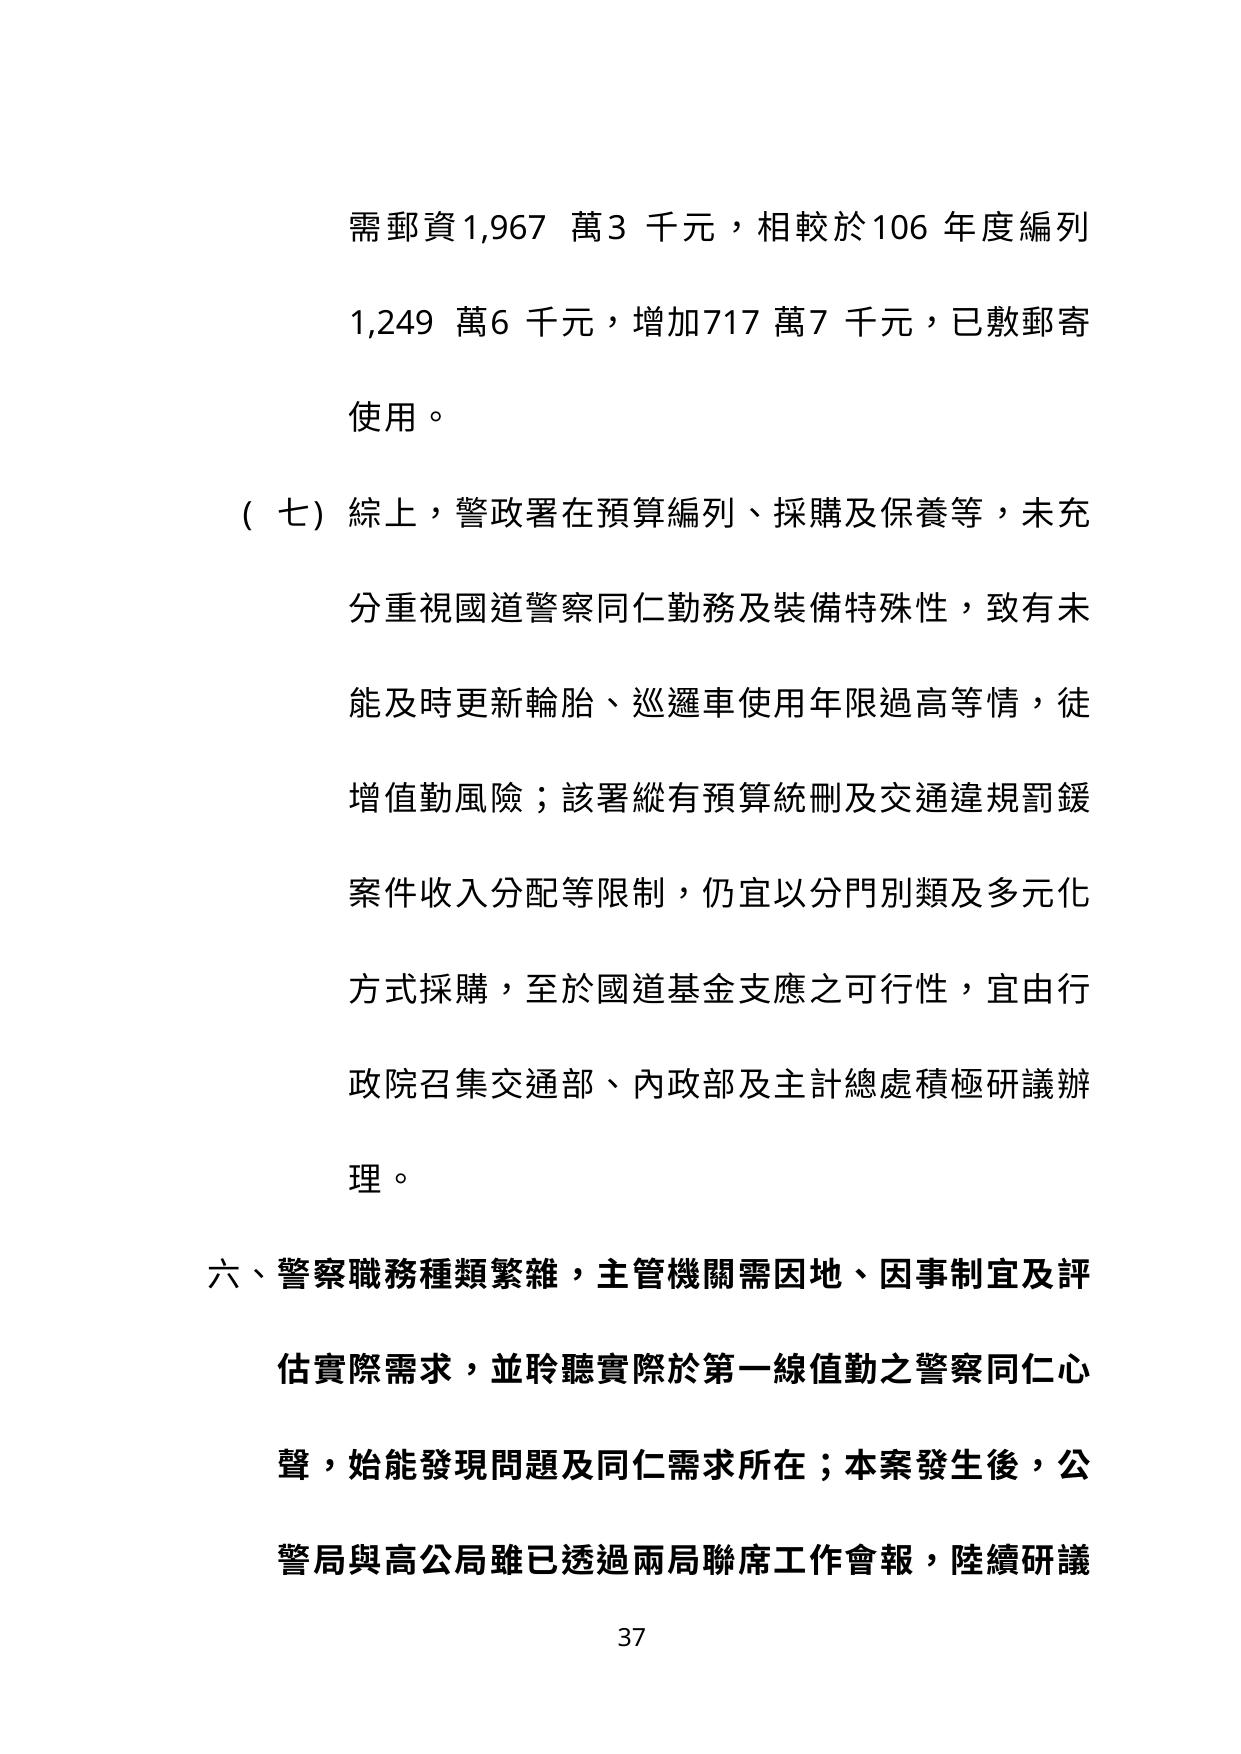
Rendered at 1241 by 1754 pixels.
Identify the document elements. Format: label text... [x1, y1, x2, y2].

subtitle 綜上，警政署在預算編列、採購及保養等，未充分重視國道警察同仁勤務及裝備特殊性，致有未能及時更新輪胎、巡邏車使用年限過高等情，徒增值勤風險；該署縱有預算統刪及交通違規罰鍰案件收入分配等限制，仍宜以分門別類及多元化方式採購，至於國道基金支應之可行性，宜由行政院召集交通部、內政部及主計總處積極研議辦理。 [242, 463, 1092, 1224]
subtitle 罰單郵資挪用修車費用部分，警政署查復，公警局業於107年度起已積極針對交通執法必要支出相關預算提請專案申算，以避免因逐年統刪而造成業務上推動困難，107年度編列郵寄違規單所需郵資1,967萬3千元，相較於106年度編列1,249萬6千元，增加717萬7千元，已敷郵寄使用。 [242, 177, 1092, 463]
